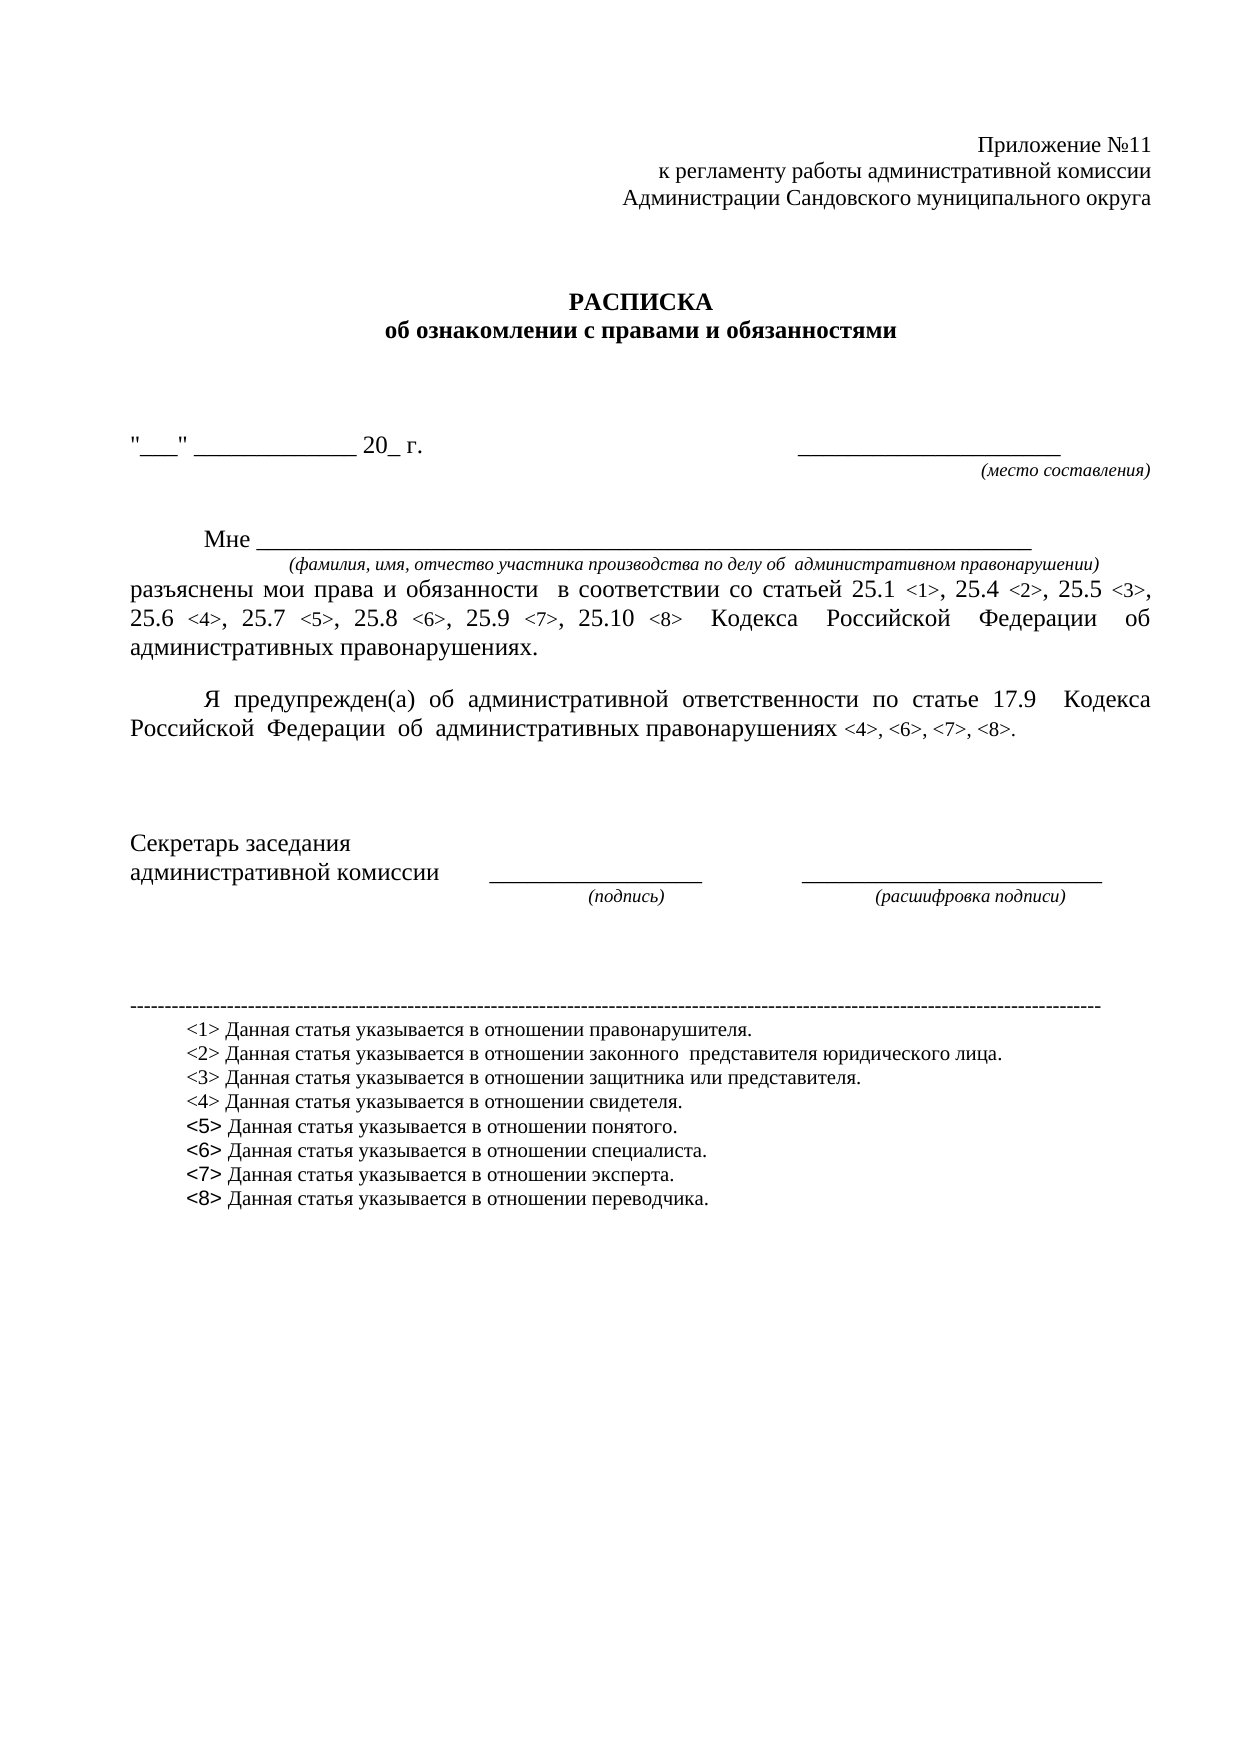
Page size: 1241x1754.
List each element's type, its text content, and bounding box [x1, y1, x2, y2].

text <3> Данная статья указывается в отношении защитника или представителя. [130, 1065, 1152, 1089]
text <5> Данная статья указывается в отношении понятого. [130, 1113, 1152, 1138]
text Приложение №11 [130, 131, 1152, 158]
text <7> Данная статья указывается в отношении эксперта. [130, 1162, 1152, 1186]
text (место составления) [130, 459, 1152, 481]
text Я предупрежден(а) об административной ответственности по статье 17.9 Кодекса Российской Федерации об административных правонарушениях <4>, <6>, <7>, <8>. [130, 684, 1152, 742]
text административной комиссии _________________ ________________________ [130, 857, 1152, 885]
text РАСПИСКА [130, 287, 1152, 315]
text Администрации Сандовского муниципального округа [498, 184, 1152, 210]
text "___" _____________ 20_ г. _____________________ [130, 430, 1152, 459]
text <8> Данная статья указывается в отношении переводчика. [130, 1186, 1152, 1210]
text (подпись) (расшифровка подписи) [130, 885, 1152, 907]
text <2> Данная статья указывается в отношении законного представителя юридического лица. [130, 1041, 1152, 1065]
text к регламенту работы административной комиссии [498, 158, 1152, 184]
text <1> Данная статья указывается в отношении правонарушителя. [130, 1017, 1152, 1041]
text <6> Данная статья указывается в отношении специалиста. [130, 1138, 1152, 1162]
text -------------------------------------------------------------------------------------------------------------------------------------------- [130, 993, 1152, 1017]
text Секретарь заседания [130, 828, 1152, 857]
text (фамилия, имя, отчество участника производства по делу об административном правонарушении) [130, 553, 1152, 574]
text разъяснены мои права и обязанности в соответствии со статьей 25.1 <1>, 25.4 <2>, 25.5 <3>, 25.6 <4>, 25.7 <5>, 25.8 <6>, 25.9 <7>, 25.10 <8> Кодекса Российской Федерации об административных правонарушениях. [130, 574, 1152, 660]
text об ознакомлении с правами и обязанностями [130, 315, 1152, 344]
text <4> Данная статья указывается в отношении свидетеля. [130, 1089, 1152, 1113]
text Мне ______________________________________________________________ [130, 524, 1152, 553]
